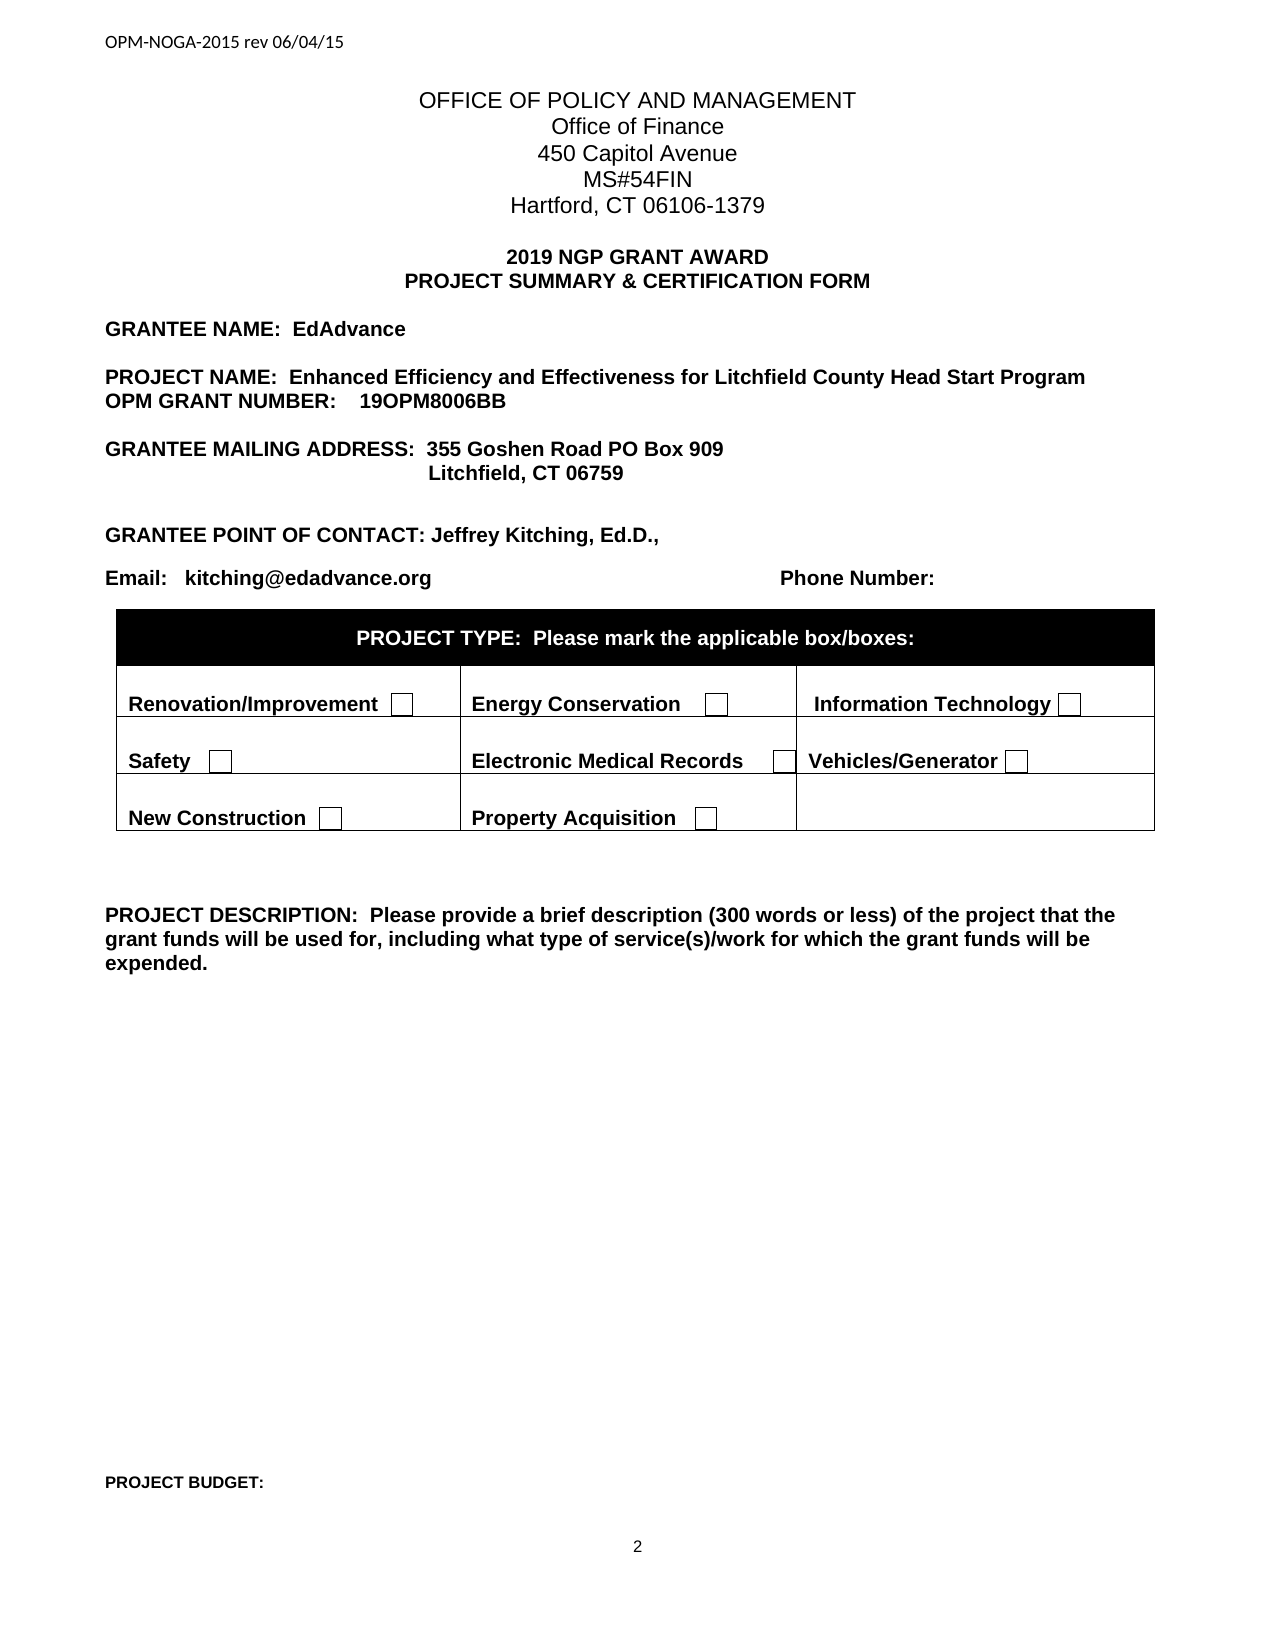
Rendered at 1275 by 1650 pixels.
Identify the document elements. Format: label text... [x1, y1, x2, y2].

table_cell Safety [117, 717, 460, 773]
text 450 Capitol Avenue [105, 140, 1170, 166]
table_cell [797, 774, 1154, 830]
text GRANTEE NAME: EdAdvance [105, 317, 1170, 341]
text Email: kitching@edadvance.org Phone Number: [105, 566, 1170, 590]
table_cell Electronic Medical Records [461, 717, 796, 773]
text GRANTEE POINT OF CONTACT: Jeffrey Kitching, Ed.D., [105, 523, 1170, 547]
text Hartford, CT 06106-1379 [105, 192, 1170, 219]
text PROJECT BUDGET: [105, 1473, 1170, 1492]
table_cell Energy Conservation [461, 666, 796, 716]
text OPM GRANT NUMBER: 19OPM8006BB [105, 389, 1170, 413]
text Litchfield, CT 06759 [105, 461, 1170, 485]
text PROJECT SUMMARY & CERTIFICATION FORM [105, 269, 1170, 293]
text 2019 NGP GRANT AWARD [105, 245, 1170, 269]
table_header PROJECT TYPE: Please mark the applicable box/boxes: [117, 610, 1154, 665]
table_cell New Construction [117, 774, 460, 830]
table_cell Property Acquisition [461, 774, 796, 830]
table_cell Information Technology [797, 666, 1154, 716]
text GRANTEE MAILING ADDRESS: 355 Goshen Road PO Box 909 [105, 437, 1170, 461]
table_cell Renovation/Improvement [117, 666, 460, 716]
text PROJECT DESCRIPTION: Please provide a brief description (300 words or less) of the project that the grant funds will be used for, including what type of service(s)/work for which the grant funds will be expended. [105, 903, 1170, 975]
text PROJECT NAME: Enhanced Efficiency and Effectiveness for Litchfield County Head Start Program [105, 365, 1170, 389]
text Office of Finance [105, 113, 1170, 140]
text OFFICE OF POLICY AND MANAGEMENT [105, 87, 1170, 113]
table_cell Vehicles/Generator [797, 717, 1154, 773]
text MS#54FIN [105, 166, 1170, 192]
